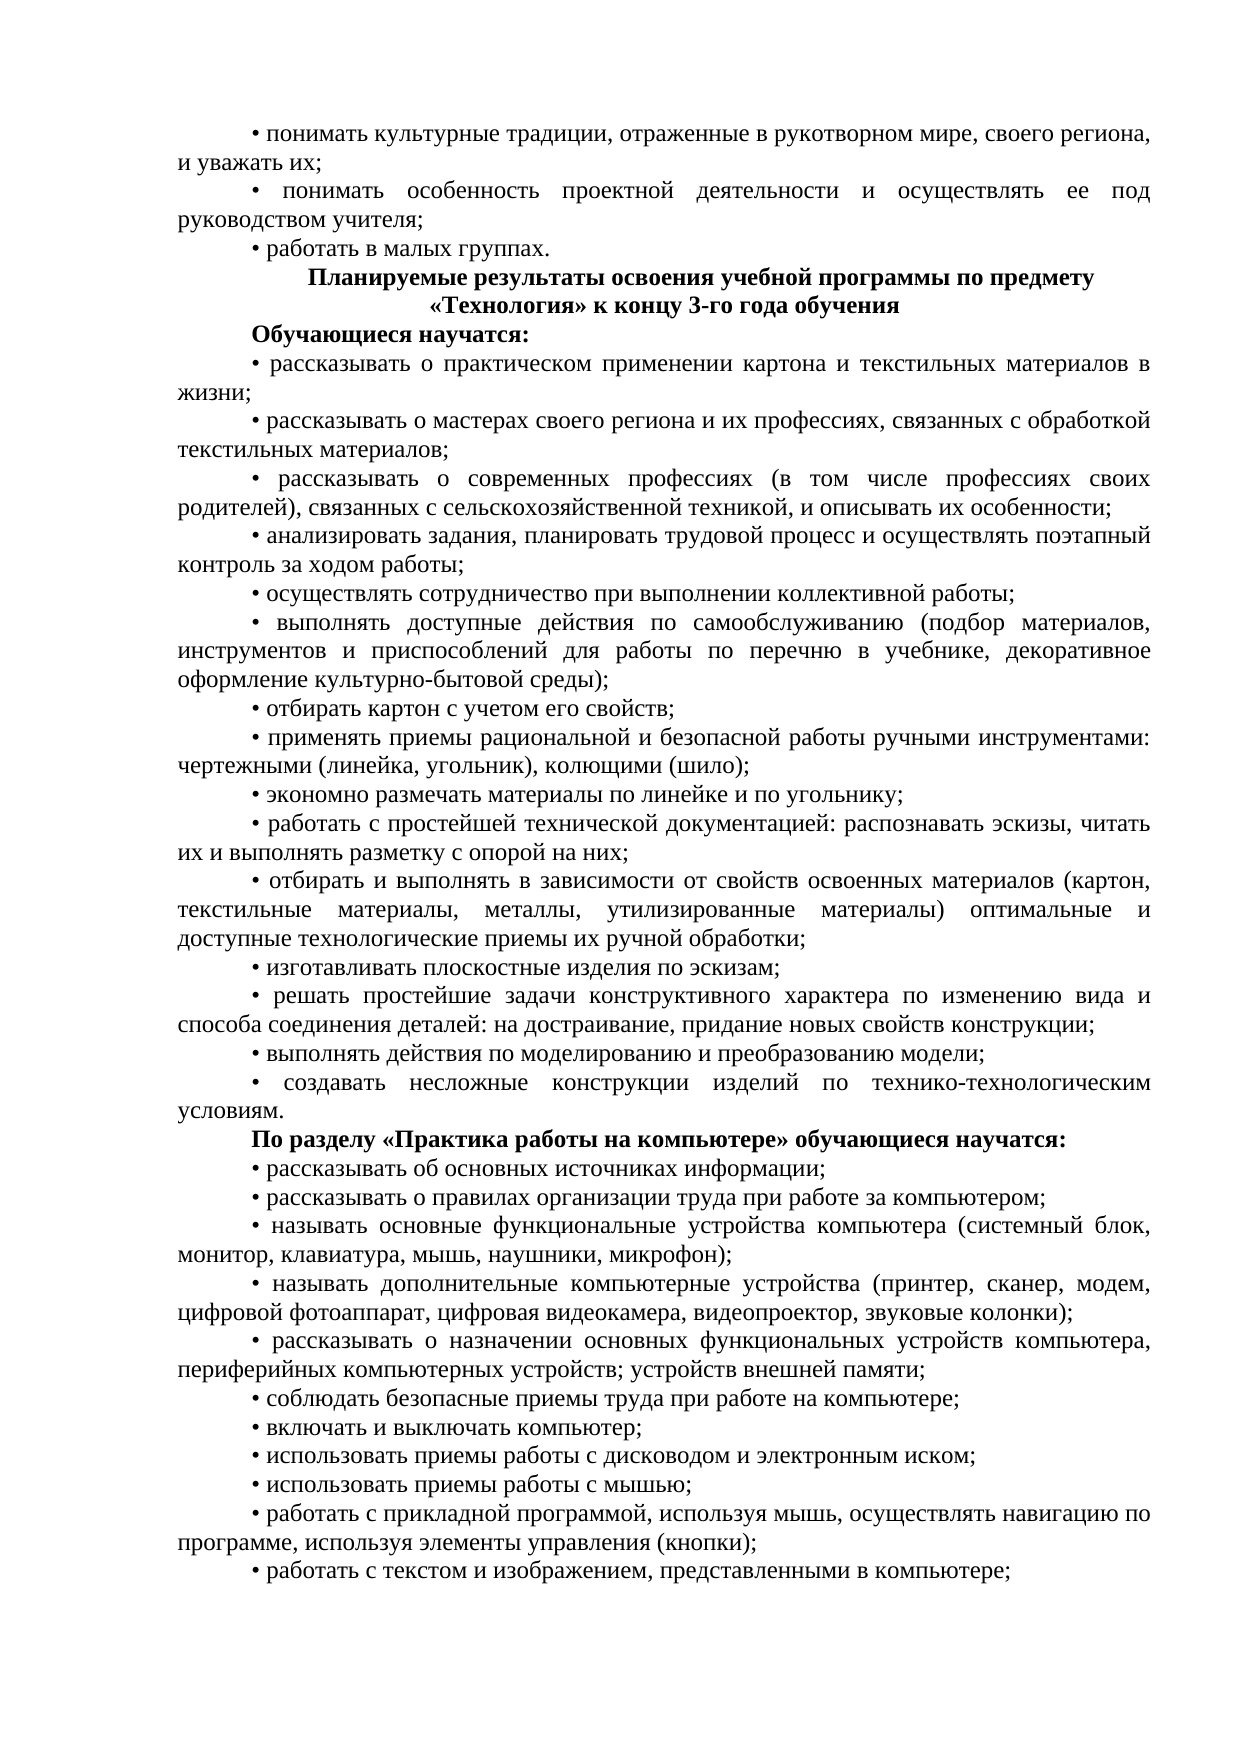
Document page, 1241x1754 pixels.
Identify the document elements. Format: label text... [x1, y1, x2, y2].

text • рассказывать о правилах организации труда при работе за компьютером; [177, 1182, 1152, 1211]
text • называть дополнительные компьютерные устройства (принтер, сканер, модем, цифровой фотоаппарат, цифровая видеокамера, видеопроектор, звуковые колонки); [177, 1268, 1152, 1326]
text • рассказывать о практическом применении картона и текстильных материалов в жизни; [177, 348, 1152, 406]
text • создавать несложные конструкции изделий по технико-технологическим условиям. [177, 1067, 1152, 1124]
text • использовать приемы работы с дисководом и электронным иском; [177, 1441, 1152, 1469]
text • выполнять доступные действия по самообслуживанию (подбор материалов, инструментов и приспособлений для работы по перечню в учебнике, декоративное оформление культурно-бытовой среды); [177, 607, 1152, 693]
text По разделу «Практика работы на компьютере» обучающиеся научатся: [177, 1124, 1152, 1153]
text • осуществлять сотрудничество при выполнении коллективной работы; [177, 578, 1152, 607]
text • изготавливать плоскостные изделия по эскизам; [177, 952, 1152, 981]
text • понимать культурные традиции, отраженные в рукотворном мире, своего региона, и уважать их; [177, 118, 1152, 176]
text • работать с простейшей технической документацией: распознавать эскизы, читать их и выполнять разметку с опорой на них; [177, 808, 1152, 866]
text • выполнять действия по моделированию и преобразованию модели; [177, 1038, 1152, 1067]
text • применять приемы рациональной и безопасной работы ручными инструментами: чертежными (линейка, угольник), колющими (шило); [177, 722, 1152, 779]
text • рассказывать об основных источниках информации; [177, 1153, 1152, 1182]
text • отбирать и выполнять в зависимости от свойств освоенных материалов (картон, текстильные материалы, металлы, утилизированные материалы) оптимальные и доступные технологические приемы их ручной обработки; [177, 866, 1152, 952]
text Планируемые результаты освоения учебной программы по предмету «Технология» к концу 3-го года обучения [177, 262, 1152, 319]
text • включать и выключать компьютер; [177, 1412, 1152, 1441]
text • анализировать задания, планировать трудовой процесс и осуществлять поэтапный контроль за ходом работы; [177, 521, 1152, 578]
text • работать с прикладной программой, используя мышь, осуществлять навигацию по программе, используя элементы управления (кнопки); [177, 1498, 1152, 1556]
text • работать в малых группах. [177, 233, 1152, 262]
text • рассказывать о мастерах своего региона и их профессиях, связанных с обработкой текстильных материалов; [177, 406, 1152, 463]
text • отбирать картон с учетом его свойств; [177, 693, 1152, 722]
text • называть основные функциональные устройства компьютера (системный блок, монитор, клавиатура, мышь, наушники, микрофон); [177, 1211, 1152, 1268]
text • рассказывать о современных профессиях (в том числе профессиях своих родителей), связанных с сельскохозяйственной техникой, и описывать их особенности; [177, 463, 1152, 521]
text • рассказывать о назначении основных функциональных устройств компьютера, периферийных компьютерных устройств; устройств внешней памяти; [177, 1326, 1152, 1383]
text Обучающиеся научатся: [177, 319, 1152, 348]
text • экономно размечать материалы по линейке и по угольнику; [177, 779, 1152, 808]
text • использовать приемы работы с мышью; [177, 1469, 1152, 1498]
text • соблюдать безопасные приемы труда при работе на компьютере; [177, 1383, 1152, 1412]
text • работать с текстом и изображением, представленными в компьютере; [177, 1556, 1152, 1584]
text • решать простейшие задачи конструктивного характера по изменению вида и способа соединения деталей: на достраивание, придание новых свойств конструкции; [177, 981, 1152, 1038]
text • понимать особенность проектной деятельности и осуществлять ее под руководством учителя; [177, 176, 1152, 233]
